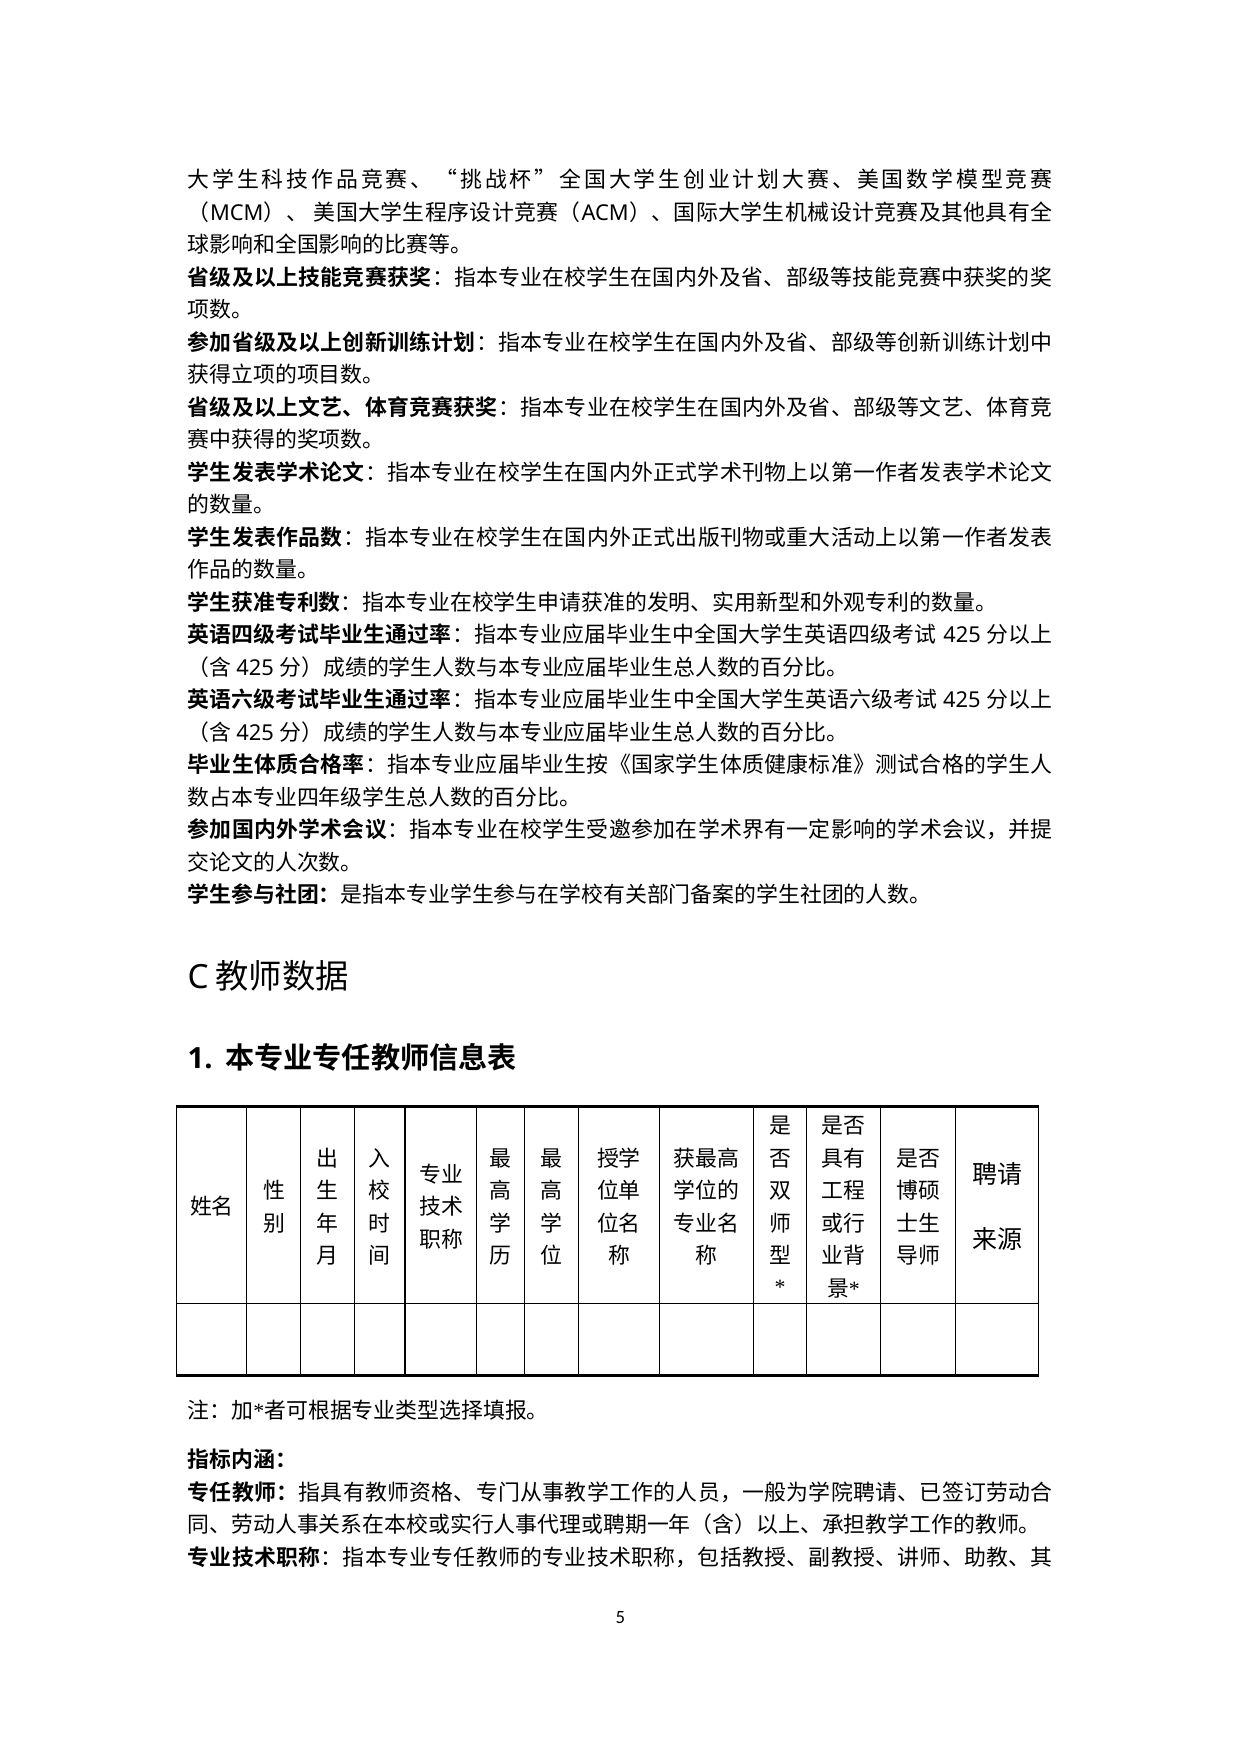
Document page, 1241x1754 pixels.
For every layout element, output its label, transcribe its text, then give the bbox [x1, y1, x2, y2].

table_header 最高 学历 [477, 1108, 524, 1303]
text 注：加*者可根据专业类型选择填报。 [187, 1393, 1053, 1425]
table_header 出生年月 [301, 1108, 354, 1303]
text 毕业生体质合格率：指本专业应届毕业生按《国家学生体质健康标准》测试合格的学生人数占本专业四年级学生总人数的百分比。 [187, 747, 1053, 812]
list 本专业专任教师信息表 [187, 1023, 1053, 1088]
table_cell [660, 1304, 753, 1373]
text 参加国内外学术会议：指本专业在校学生受邀参加在学术界有一定影响的学术会议，并提交论文的人次数。 [187, 812, 1053, 877]
table_cell [754, 1304, 806, 1373]
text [187, 1539, 1053, 1572]
text 省级及以上文艺、体育竞赛获奖：指本专业在校学生在国内外及省、部级等文艺、体育竞赛中获得的奖项数。 [187, 389, 1053, 454]
text 学生参与社团：是指本专业学生参与在学校有关部门备案的学生社团的人数。 [187, 877, 1053, 909]
text 专任教师：指具有教师资格、专门从事教学工作的人员，一般为学院聘请、已签订劳动合同、劳动人事关系在本校或实行人事代理或聘期一年（含）以上、承担教学工作的教师。 [187, 1474, 1053, 1539]
text 英语六级考试毕业生通过率：指本专业应届毕业生中全国大学生英语六级考试 425 分以上（含 425 分）成绩的学生人数与本专业应届毕业生总人数的百分比。 [187, 682, 1053, 747]
table_cell [301, 1304, 354, 1373]
table_cell [477, 1304, 524, 1373]
table_header 是否具有工程或行业背景* [807, 1108, 880, 1303]
text 指标内涵： [187, 1442, 1053, 1474]
table_cell [406, 1304, 476, 1373]
table_header 是否博硕士生导师 [881, 1108, 955, 1303]
table_header 专业技术职称 [406, 1108, 476, 1303]
text 学生获准专利数：指本专业在校学生申请获准的发明、实用新型和外观专利的数量。 [187, 584, 1053, 617]
table_cell [177, 1304, 246, 1373]
table_cell [525, 1304, 578, 1373]
text C教师数据 [187, 942, 1053, 1007]
table_cell [956, 1304, 1038, 1373]
text 省级及以上技能竞赛获奖：指本专业在校学生在国内外及省、部级等技能竞赛中获奖的奖项数。 [187, 259, 1053, 324]
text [187, 162, 1053, 259]
table_cell [881, 1304, 955, 1373]
table_header 授学位单位名称 [579, 1108, 659, 1303]
text 学生发表学术论文：指本专业在校学生在国内外正式学术刊物上以第一作者发表学术论文的数量。 [187, 454, 1053, 519]
table_cell [807, 1304, 880, 1373]
text 参加省级及以上创新训练计划：指本专业在校学生在国内外及省、部级等创新训练计划中获得立项的项目数。 [187, 324, 1053, 389]
table_header 入校时间 [355, 1108, 404, 1303]
table_cell [247, 1304, 300, 1373]
table_header 最高学位 [525, 1108, 578, 1303]
table_header 聘请来源 [956, 1108, 1038, 1303]
table_cell [579, 1304, 659, 1373]
text 学生发表作品数：指本专业在校学生在国内外正式出版刊物或重大活动上以第一作者发表作品的数量。 [187, 519, 1053, 584]
table_header 姓名 [177, 1108, 246, 1303]
table_header 是否双师型* [754, 1108, 806, 1303]
table_header 性别 [247, 1108, 300, 1303]
table_cell [355, 1304, 404, 1373]
text 英语四级考试毕业生通过率：指本专业应届毕业生中全国大学生英语四级考试 425 分以上（含 425 分）成绩的学生人数与本专业应届毕业生总人数的百分比。 [187, 617, 1053, 682]
table_header 获最高学位的专业名称 [660, 1108, 753, 1303]
